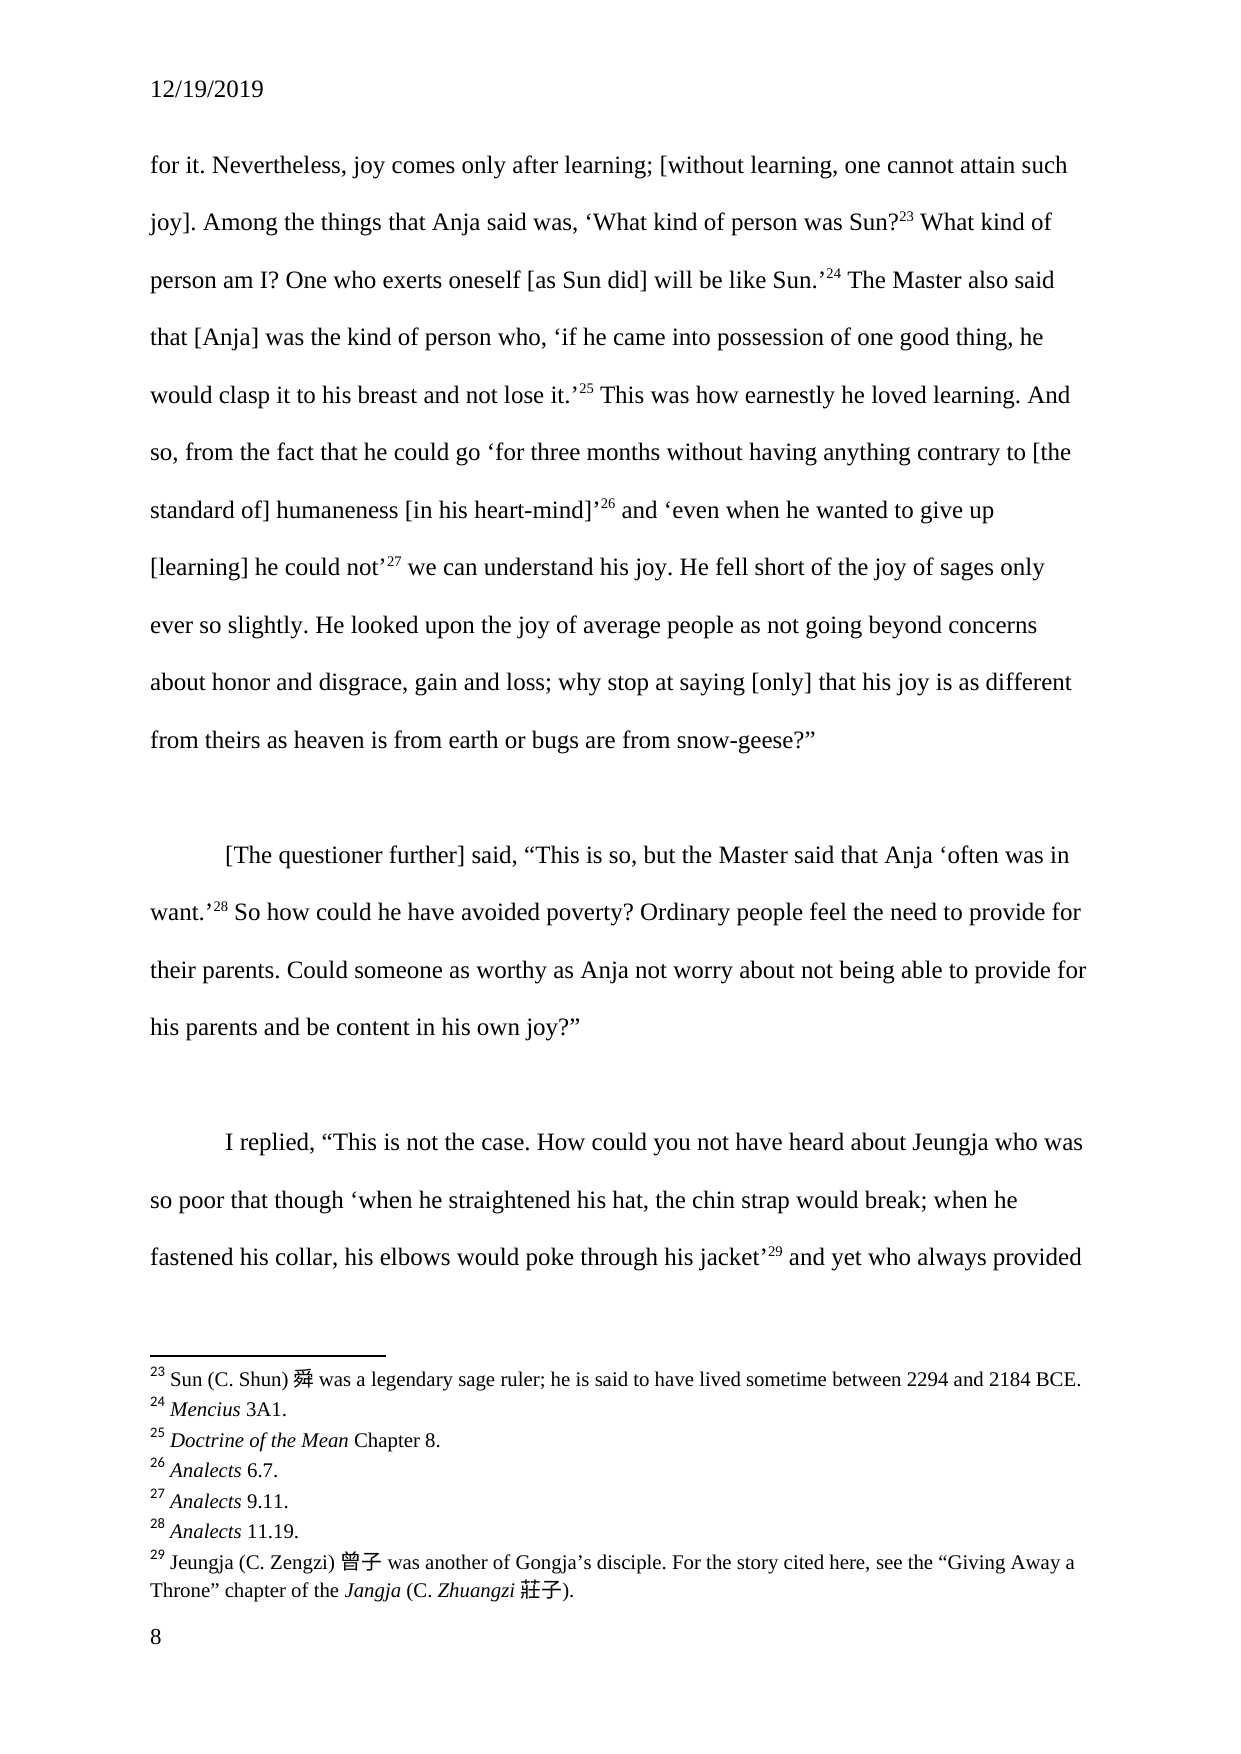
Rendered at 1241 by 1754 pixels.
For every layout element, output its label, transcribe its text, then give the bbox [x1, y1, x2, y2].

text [150, 150, 1090, 754]
text [The questioner further] said, “This is so, but the Master said that Anja ‘often was in want.’ So how could he have avoided poverty? Ordinary people feel the need to provide for their parents. Could someone as worthy as Anja not worry about not being able to provide for his parents and be content in his own joy?” [150, 840, 1090, 1041]
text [150, 1127, 1090, 1271]
